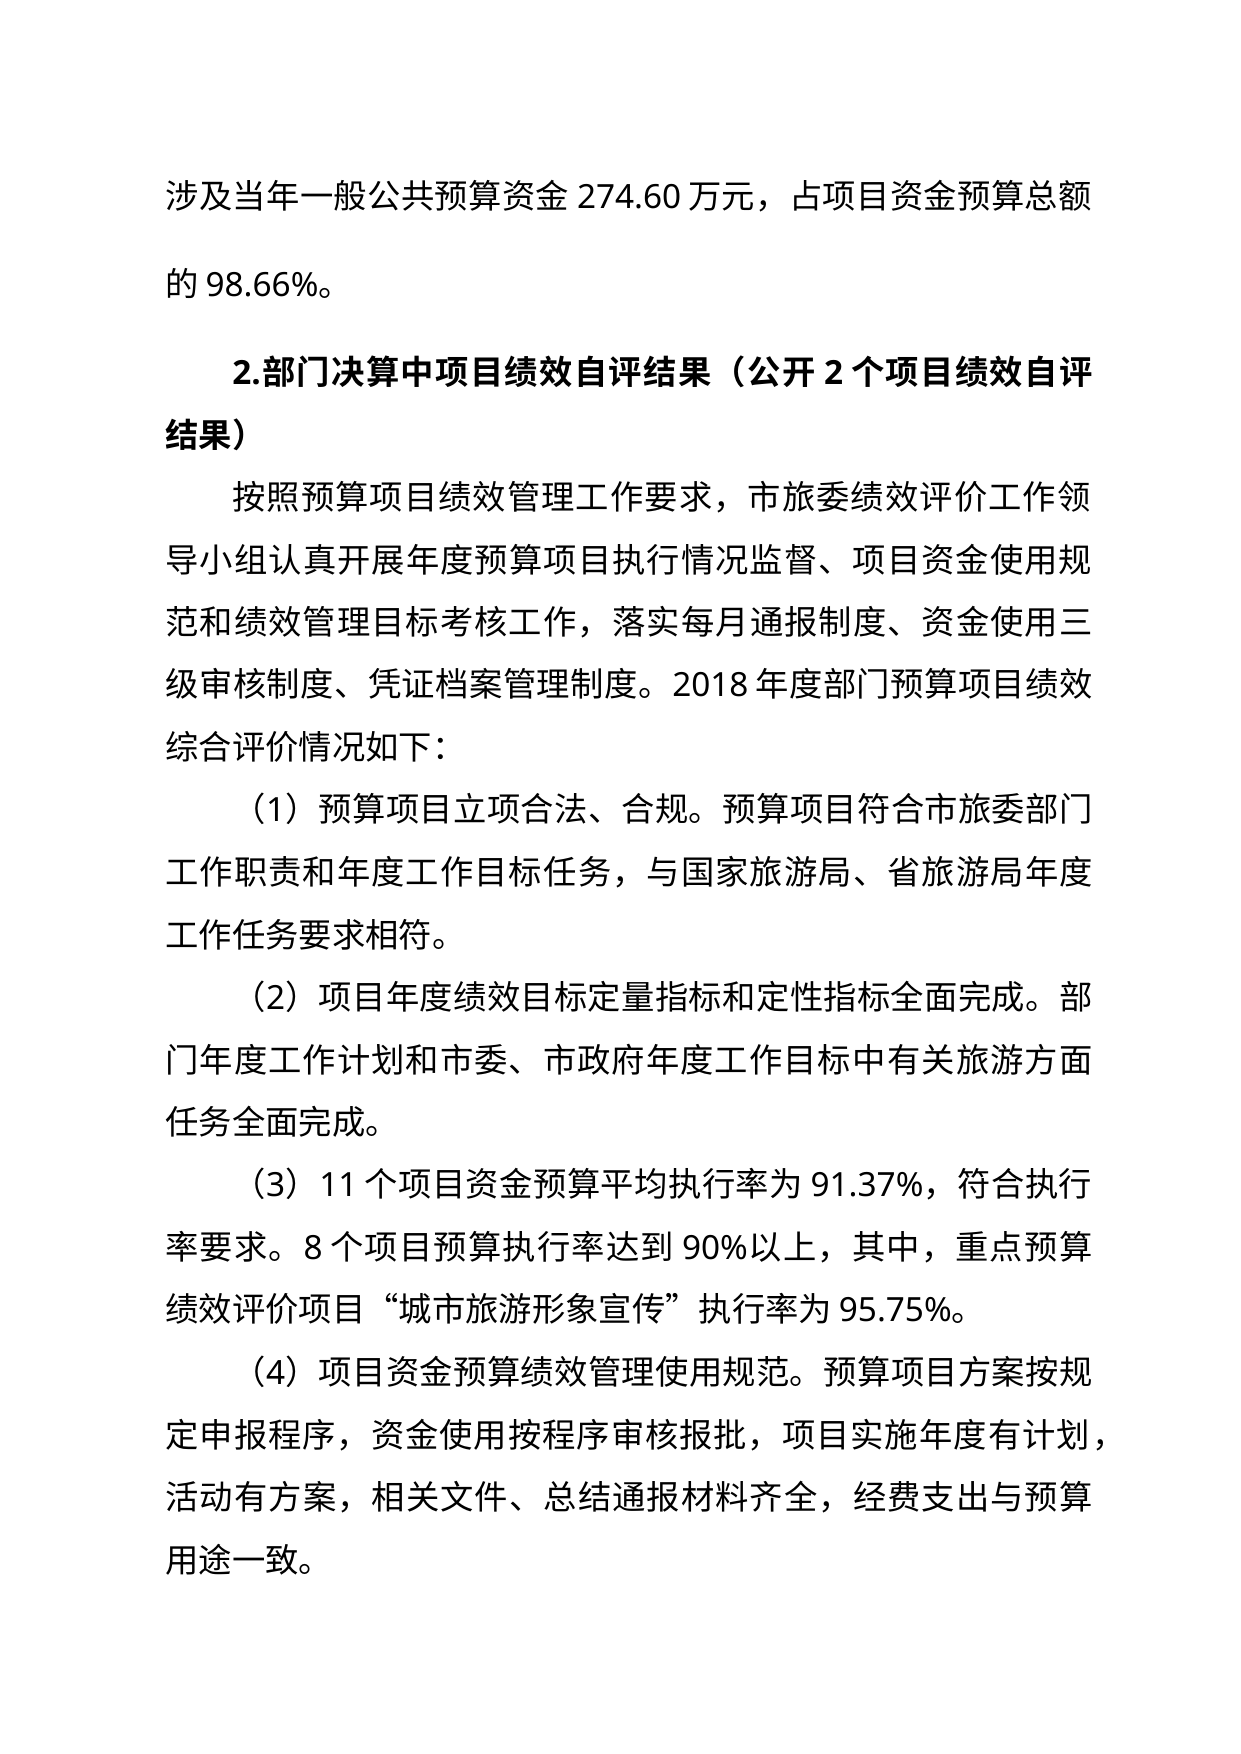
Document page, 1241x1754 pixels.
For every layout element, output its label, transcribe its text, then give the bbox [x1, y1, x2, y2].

text （4）项目资金预算绩效管理使用规范。预算项目方案按规定申报程序，资金使用按程序审核报批，项目实施年度有计划，活动有方案，相关文件、总结通报材料齐全，经费支出与预算用途一致。 [165, 1332, 1092, 1582]
text （2）项目年度绩效目标定量指标和定性指标全面完成。部门年度工作计划和市委、市政府年度工作目标中有关旅游方面任务全面完成。 [165, 957, 1092, 1144]
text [165, 162, 1092, 315]
text （1）预算项目立项合法、合规。预算项目符合市旅委部门工作职责和年度工作目标任务，与国家旅游局、省旅游局年度工作任务要求相符。 [165, 769, 1092, 957]
text 按照预算项目绩效管理工作要求，市旅委绩效评价工作领导小组认真开展年度预算项目执行情况监督、项目资金使用规范和绩效管理目标考核工作，落实每月通报制度、资金使用三级审核制度、凭证档案管理制度。2018年度部门预算项目绩效综合评价情况如下： [165, 457, 1092, 769]
text （3）11个项目资金预算平均执行率为91.37%，符合执行率要求。8个项目预算执行率达到90%以上，其中，重点预算绩效评价项目“城市旅游形象宣传”执行率为95.75%。 [165, 1144, 1092, 1332]
text 2.部门决算中项目绩效自评结果（公开2个项目绩效自评结果） [165, 332, 1092, 457]
